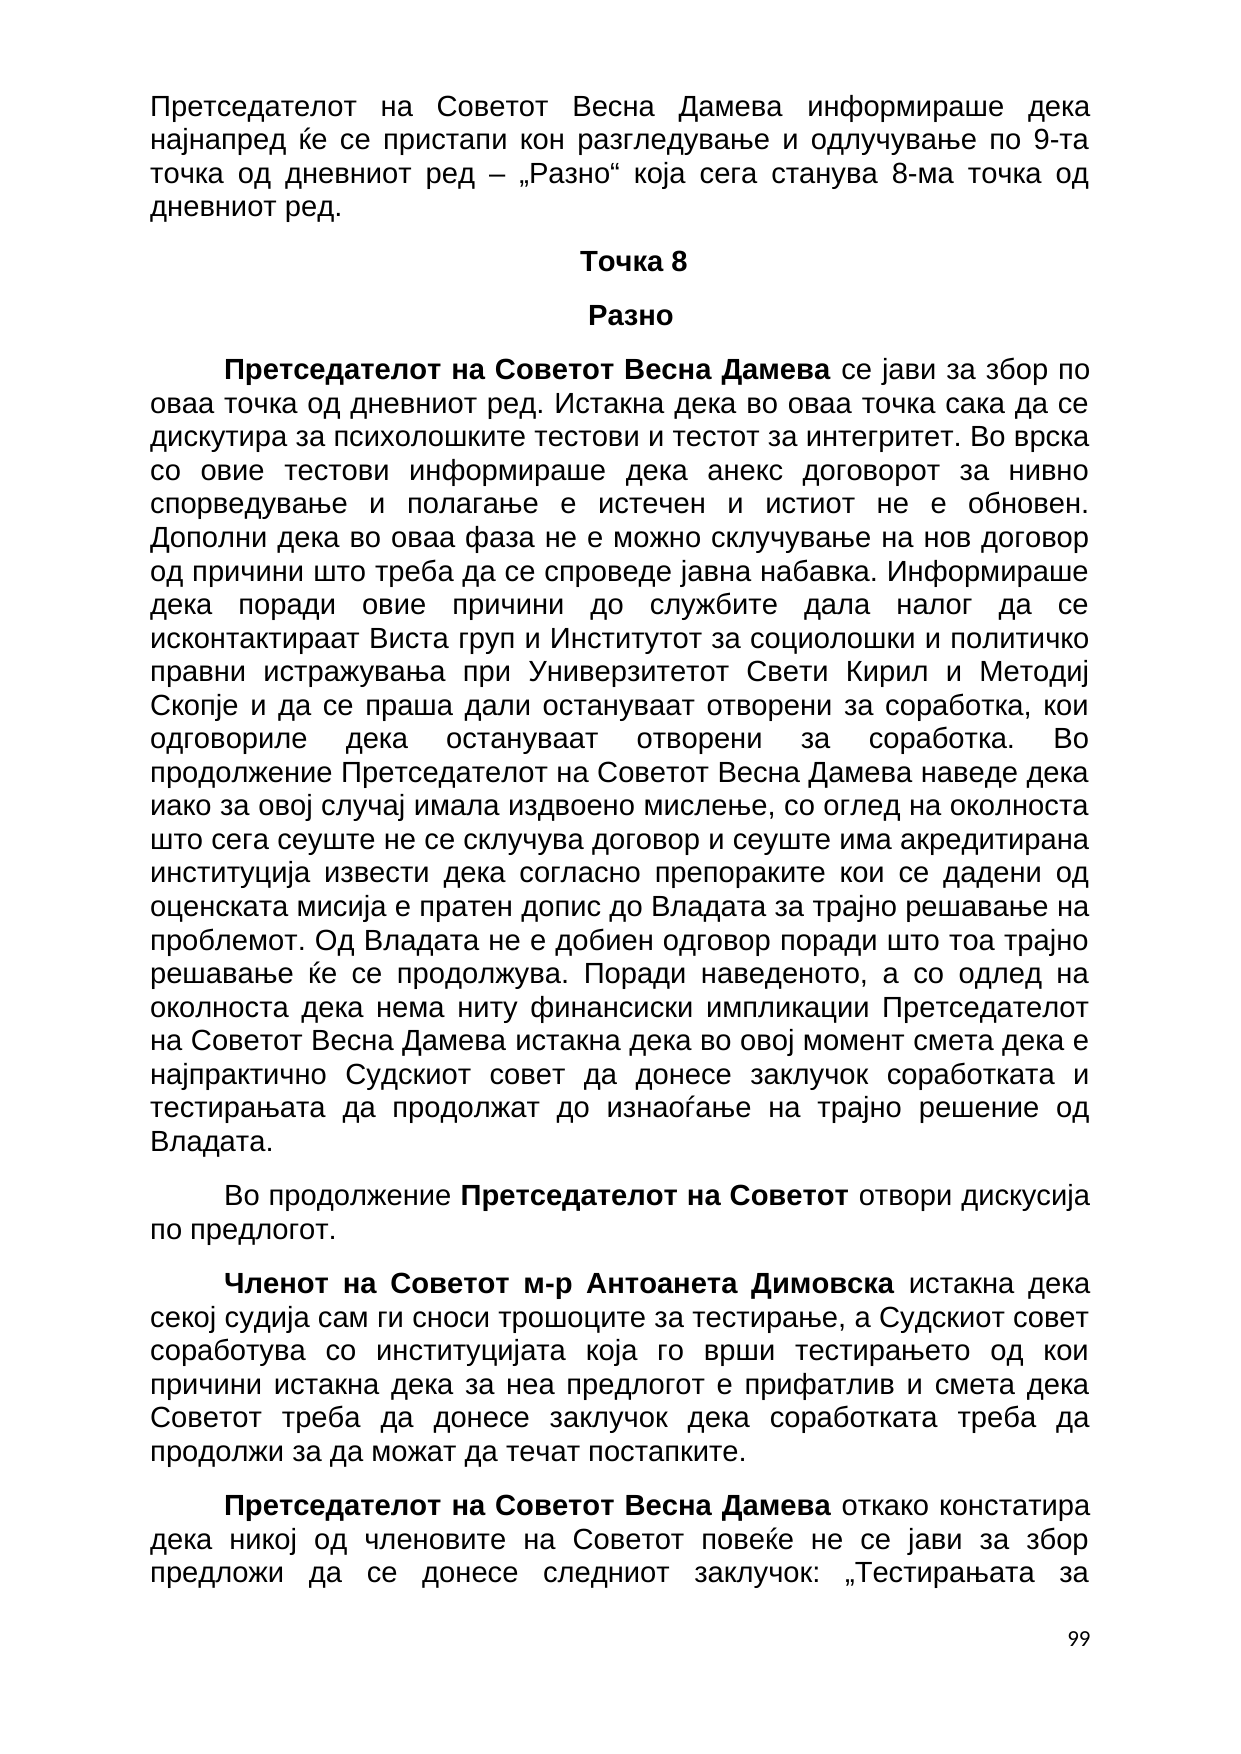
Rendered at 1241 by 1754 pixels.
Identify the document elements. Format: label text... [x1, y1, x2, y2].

text Во продолжение Претседателот на Советот отвори дискусија по предлогот. [150, 1178, 1090, 1245]
text Претседателот на Советот Весна Дамева се јави за збор по оваа точка од дневниот ред. Истакна дека во оваа точка сака да се дискутира за психолошките тестови и тестот за интегритет. Во врска со овие тестови информираше дека анекс договорот за нивно спорведување и полагање е истечен и истиот не е обновен. Дополни дека во оваа фаза не е можно склучување на нов договор од причини што треба да се спроведе јавна набавка. Информираше дека поради овие причини до службите дала налог да се исконтактираат Виста груп и Институтот за социолошки и политичко правни истражувања при Универзитетот Свети Кирил и Методиј Скопје и да се праша дали остануваат отворени за соработка, кои одговориле дека остануваат отворени за соработка. Во продолжение Претседателот на Советот Весна Дамева наведе дека иако за овој случај имала издвоено мислење, со оглед на околноста што сега сеуште не се склучува договор и сеуште има акредитирана институција извести дека согласно препораките кои се дадени од оценската мисија е пратен допис до Владата за трајно решавање на проблемот. Од Владата не е добиен одговор поради што тоа трајно решавање ќе се продолжува. Поради наведеното, а со одлед на околноста дека нема ниту финансиски импликации Претседателот на Советот Весна Дамева истакна дека во овој момент смета дека е најпрактично Судскиот совет да донесе заклучок соработката и тестирањата да продолжат до изнаоѓање на трајно решение од Владата. [150, 352, 1090, 1157]
text Разно [150, 298, 1090, 332]
text Точка 8 [150, 244, 1090, 277]
text Членот на Советот м-р Антоанета Димовска истакна дека секој судија сам ги сноси трошоците за тестирање, а Судскиот совет соработува со институцијата која го врши тестирањето од кои причини истакна дека за неа предлогот е прифатлив и смета дека Советот треба да донесе заклучок дека соработката треба да продолжи за да можат да течат постапките. [150, 1266, 1090, 1467]
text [150, 89, 1090, 223]
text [150, 1488, 1090, 1589]
